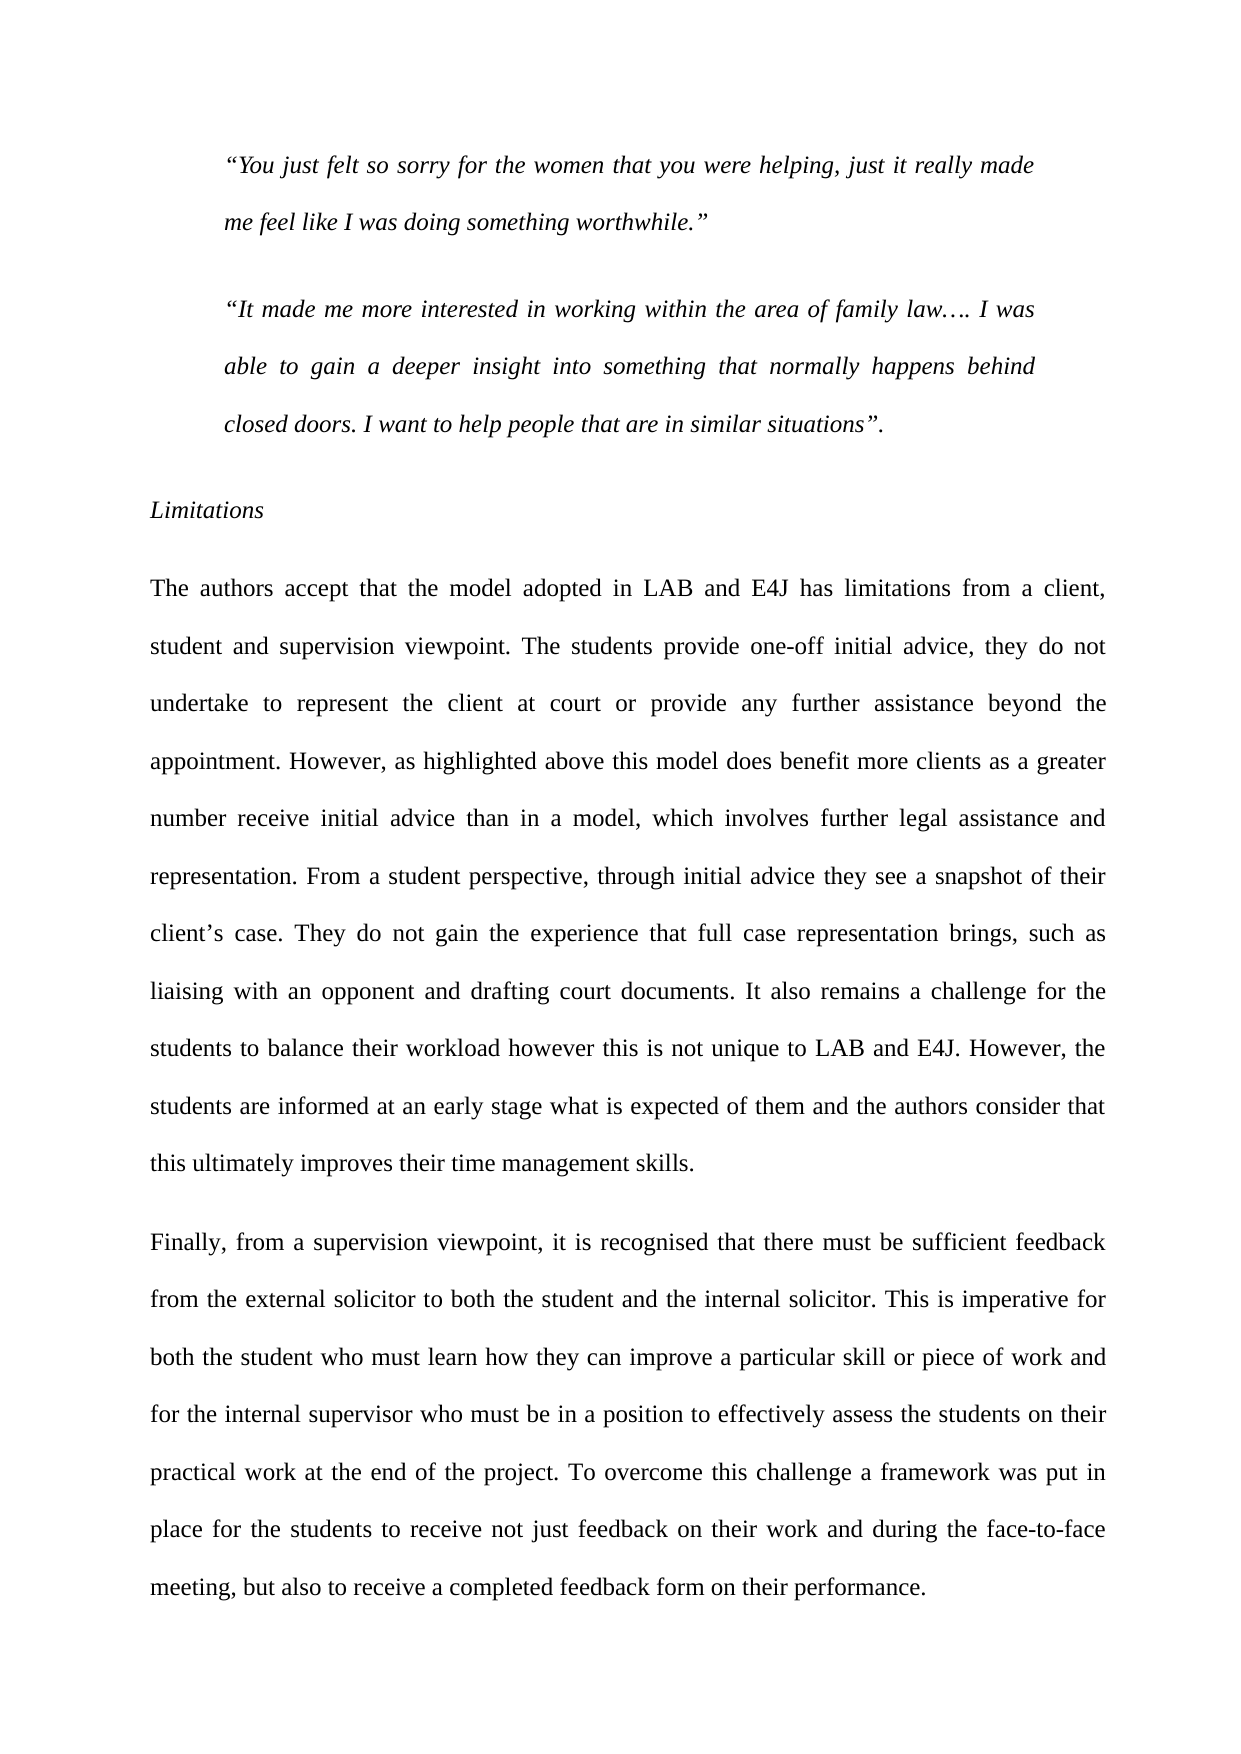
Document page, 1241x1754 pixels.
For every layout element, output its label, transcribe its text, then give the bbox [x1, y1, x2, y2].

text “You just felt so sorry for the women that you were helping, just it really made me feel like I was doing something worthwhile.” [224, 150, 1038, 236]
text Finally, from a supervision viewpoint, it is recognised that there must be sufficient feedback from the external solicitor to both the student and the internal solicitor. This is imperative for both the student who must learn how they can improve a particular skill or piece of work and for the internal supervisor who must be in a position to effectively assess the students on their practical work at the end of the project. To overcome this challenge a framework was put in place for the students to receive not just feedback on their work and during the face-to-face meeting, but also to receive a completed feedback form on their performance. [150, 1227, 1107, 1600]
text “It made me more interested in working within the area of family law…. I was able to gain a deeper insight into something that normally happens behind closed doors. I want to help people that are in similar situations”. [224, 294, 1038, 437]
text The authors accept that the model adopted in LAB and E4J has limitations from a client, student and supervision viewpoint. The students provide one-off initial advice, they do not undertake to represent the client at court or provide any further assistance beyond the appointment. However, as highlighted above this model does benefit more clients as a greater number receive initial advice than in a model, which involves further legal assistance and representation. From a student perspective, through initial advice they see a snapshot of their client’s case. They do not gain the experience that full case representation brings, such as liaising with an opponent and drafting court documents. It also remains a challenge for the students to balance their workload however this is not unique to LAB and E4J. However, the students are informed at an early stage what is expected of them and the authors consider that this ultimately improves their time management skills. [150, 573, 1107, 1177]
text Limitations [150, 495, 1107, 524]
